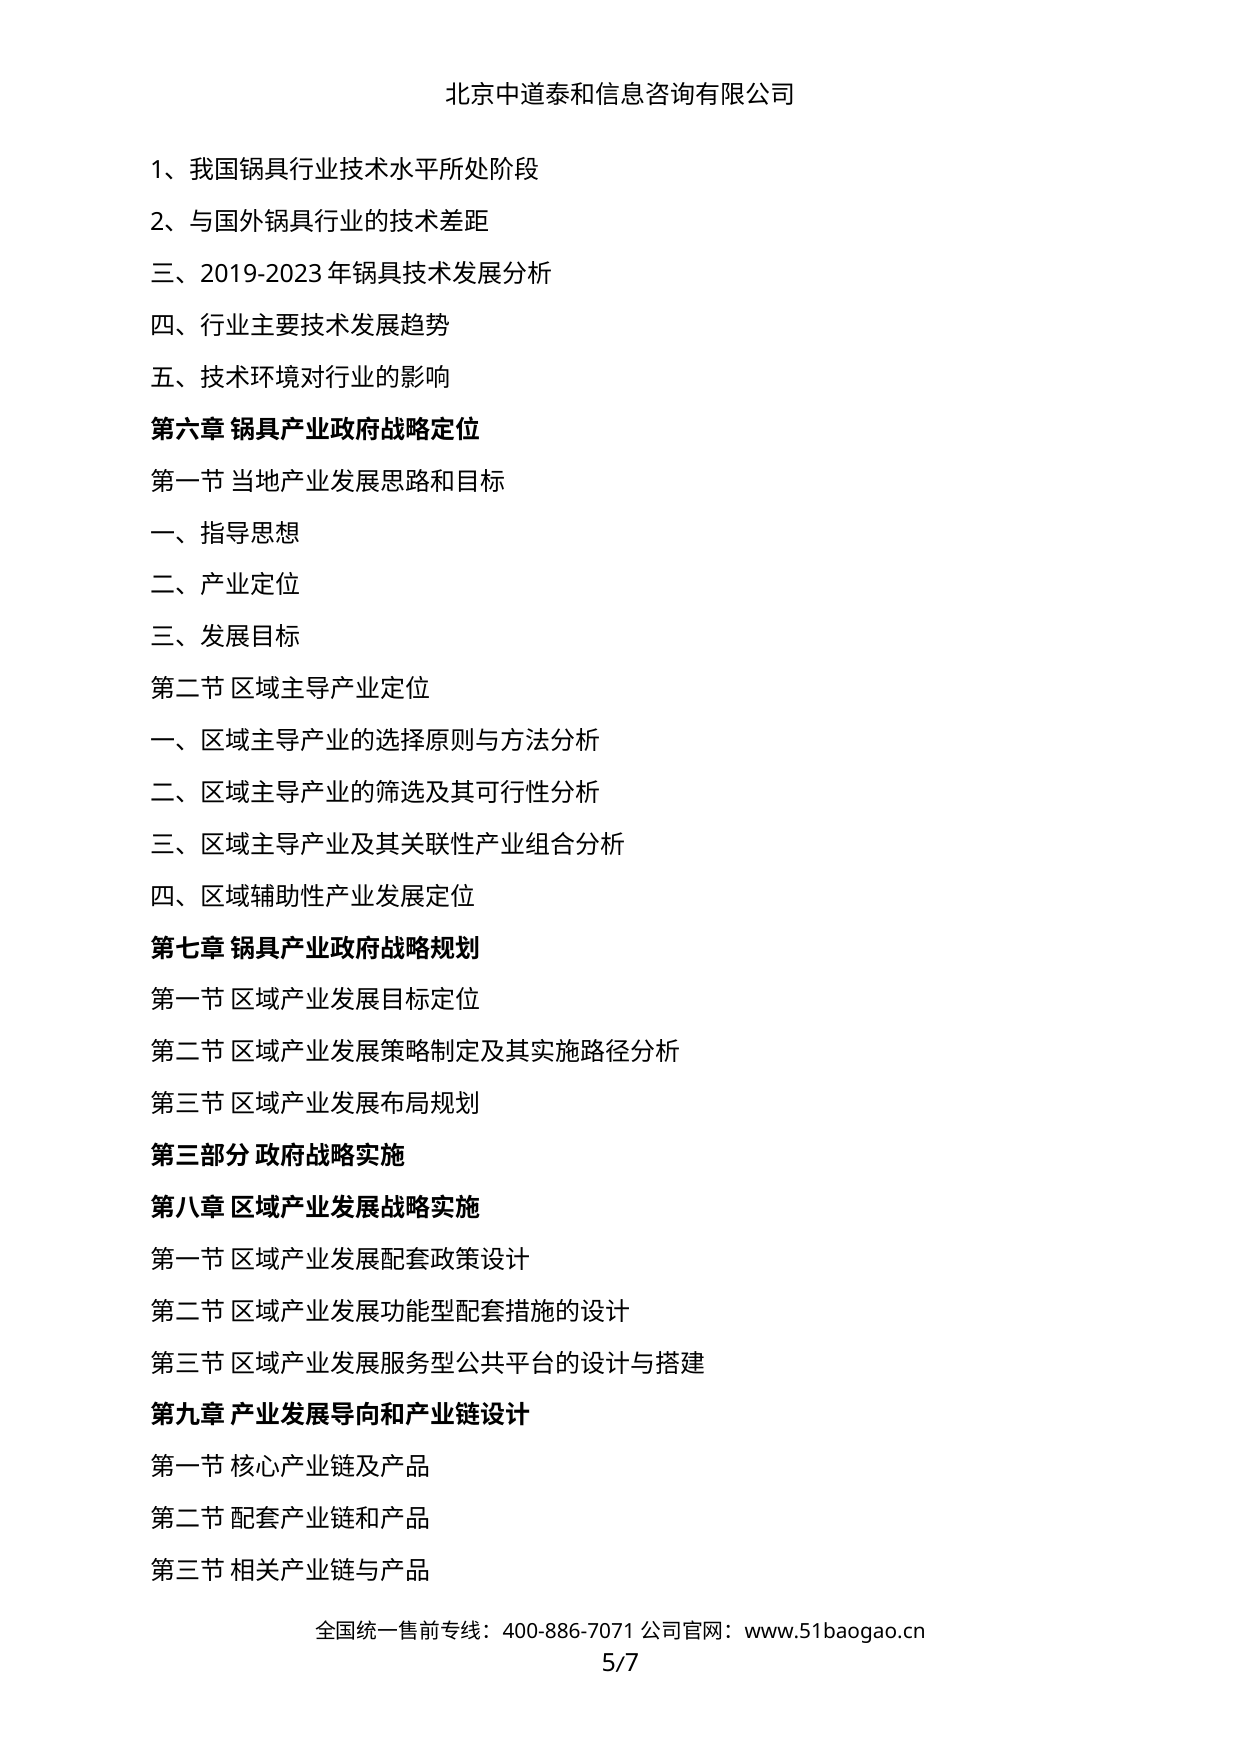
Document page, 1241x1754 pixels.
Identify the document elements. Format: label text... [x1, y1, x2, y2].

text 一、指导思想 [150, 513, 1090, 549]
text 第九章 产业发展导向和产业链设计 [150, 1395, 1090, 1431]
text 2、与国外锅具行业的技术差距 [150, 202, 1090, 238]
text 第七章 锅具产业政府战略规划 [150, 928, 1090, 964]
text 第三节 相关产业链与产品 [150, 1551, 1090, 1587]
text 第三节 区域产业发展布局规划 [150, 1084, 1090, 1120]
text 第三节 区域产业发展服务型公共平台的设计与搭建 [150, 1343, 1090, 1379]
text 第三部分 政府战略实施 [150, 1136, 1090, 1172]
text 第二节 区域主导产业定位 [150, 669, 1090, 705]
text 第八章 区域产业发展战略实施 [150, 1187, 1090, 1224]
text 三、发展目标 [150, 617, 1090, 653]
text 第一节 区域产业发展配套政策设计 [150, 1239, 1090, 1276]
text 第一节 当地产业发展思路和目标 [150, 461, 1090, 497]
text 三、2019-2023年锅具技术发展分析 [150, 254, 1090, 290]
text 第一节 区域产业发展目标定位 [150, 980, 1090, 1016]
text 二、产业定位 [150, 565, 1090, 601]
text 1、我国锅具行业技术水平所处阶段 [150, 150, 1090, 186]
text 第二节 区域产业发展功能型配套措施的设计 [150, 1291, 1090, 1327]
text 四、区域辅助性产业发展定位 [150, 876, 1090, 912]
text 五、技术环境对行业的影响 [150, 357, 1090, 394]
text 第二节 配套产业链和产品 [150, 1499, 1090, 1535]
text 四、行业主要技术发展趋势 [150, 306, 1090, 342]
text 第六章 锅具产业政府战略定位 [150, 409, 1090, 446]
text 第一节 核心产业链及产品 [150, 1447, 1090, 1483]
text 三、区域主导产业及其关联性产业组合分析 [150, 824, 1090, 861]
text 二、区域主导产业的筛选及其可行性分析 [150, 772, 1090, 809]
text 一、区域主导产业的选择原则与方法分析 [150, 721, 1090, 757]
text 第二节 区域产业发展策略制定及其实施路径分析 [150, 1032, 1090, 1068]
